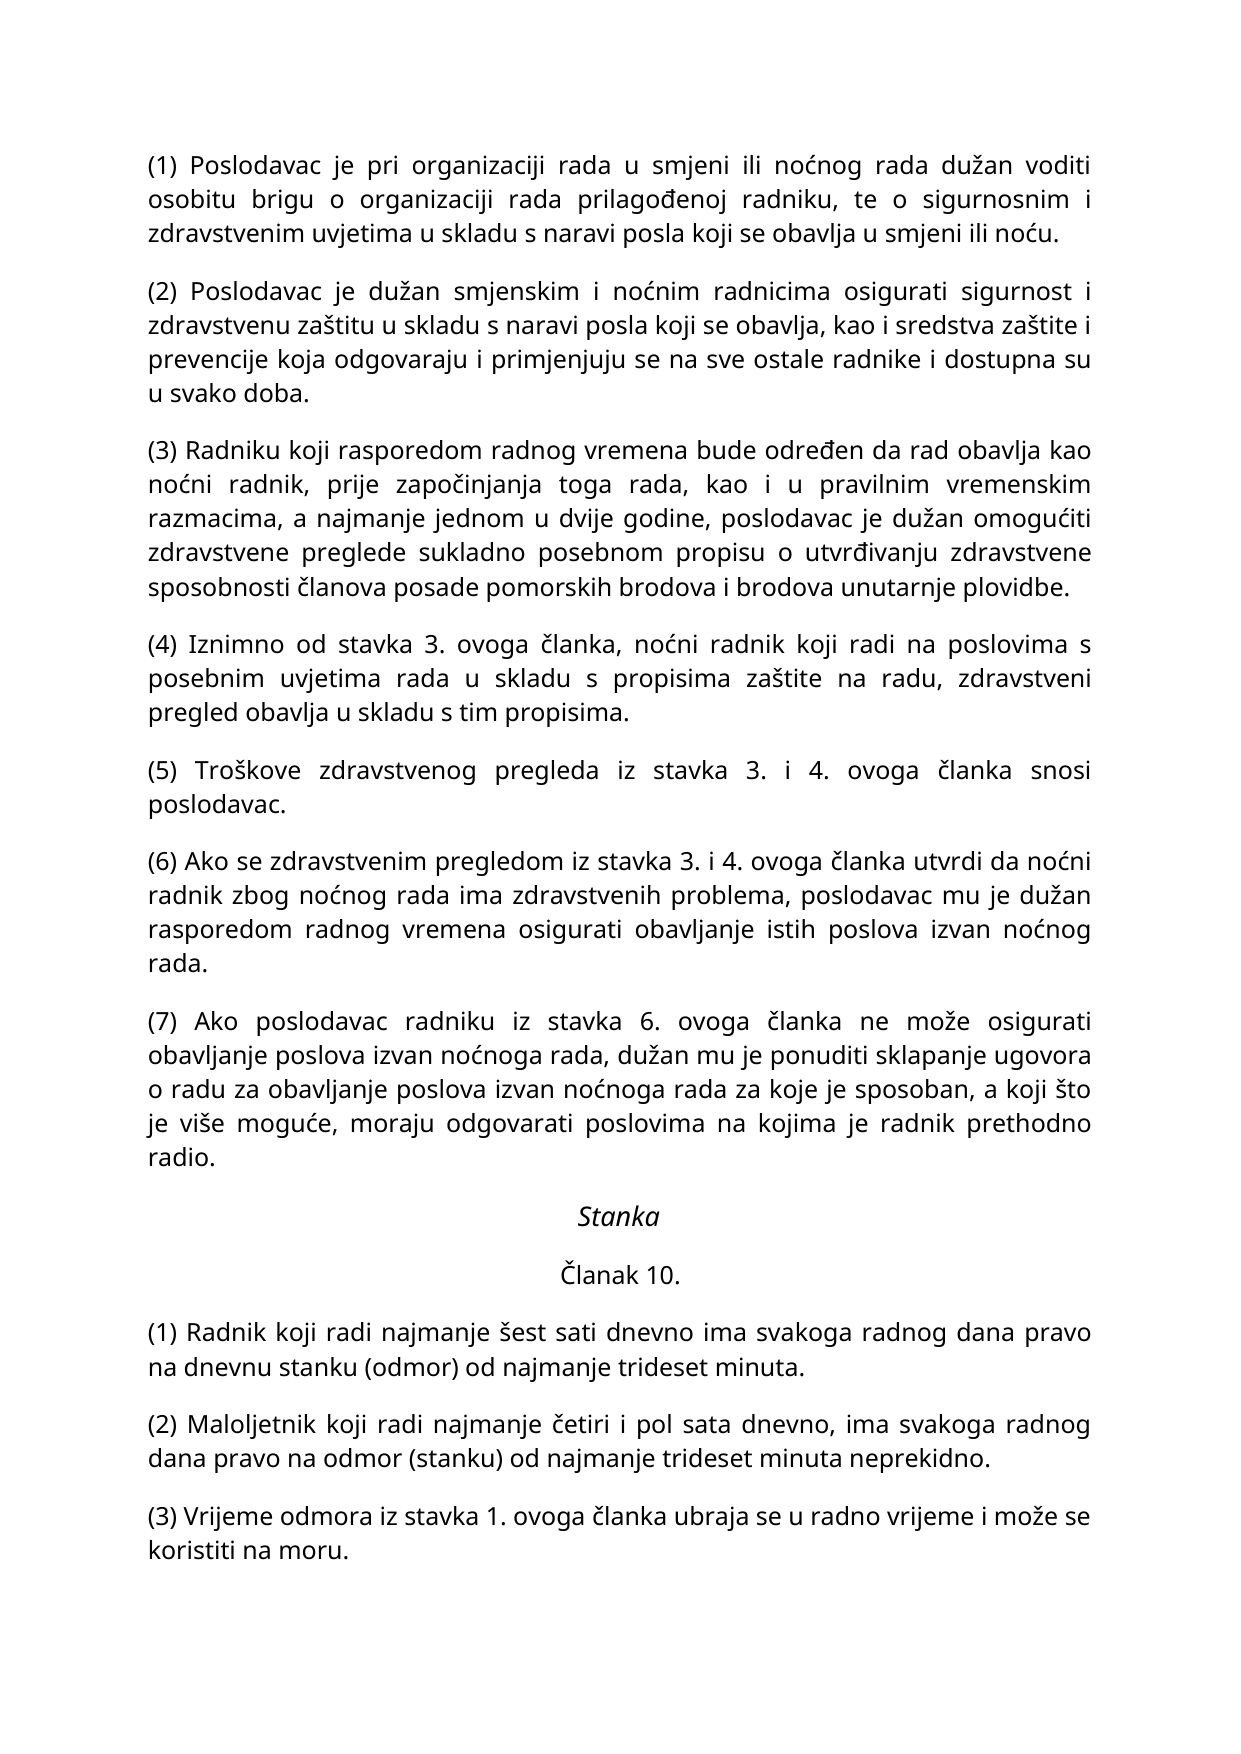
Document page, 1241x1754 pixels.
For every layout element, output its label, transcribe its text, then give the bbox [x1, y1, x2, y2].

text (2) Poslodavac je dužan smjenskim i noćnim radnicima osigurati sigurnost i zdravstvenu zaštitu u skladu s naravi posla koji se obavlja, kao i sredstva zaštite i prevencije koja odgovaraju i primjenjuju se na sve ostale radnike i dostupna su u svako doba. [148, 273, 1093, 409]
text (1) Poslodavac je pri organizaciji rada u smjeni ili noćnog rada dužan voditi osobitu brigu o organizaciji rada prilagođenoj radniku, te o sigurnosnim i zdravstvenim uvjetima u skladu s naravi posla koji se obavlja u smjeni ili noću. [148, 148, 1093, 250]
text (5) Troškove zdravstvenog pregleda iz stavka 3. i 4. ovoga članka snosi poslodavac. [148, 752, 1093, 820]
text (3) Vrijeme odmora iz stavka 1. ovoga članka ubraja se u radno vrijeme i može se koristiti na moru. [148, 1498, 1093, 1566]
text (1) Radnik koji radi najmanje šest sati dnevno ima svakoga radnog dana pravo na dnevnu stanku (odmor) od najmanje trideset minuta. [148, 1315, 1093, 1383]
text (4) Iznimno od stavka 3. ovoga članka, noćni radnik koji radi na poslovima s posebnim uvjetima rada u skladu s propisima zaštite na radu, zdravstveni pregled obavlja u skladu s tim propisima. [148, 627, 1093, 729]
text Članak 10. [148, 1258, 1093, 1292]
text (2) Maloljetnik koji radi najmanje četiri i pol sata dnevno, ima svakoga radnog dana pravo na odmor (stanku) od najmanje trideset minuta neprekidno. [148, 1407, 1093, 1475]
text Stanka [148, 1197, 1093, 1234]
text (3) Radniku koji rasporedom radnog vremena bude određen da rad obavlja kao noćni radnik, prije započinjanja toga rada, kao i u pravilnim vremenskim razmacima, a najmanje jednom u dvije godine, poslodavac je dužan omogućiti zdravstvene preglede sukladno posebnom propisu o utvrđivanju zdravstvene sposobnosti članova posade pomorskih brodova i brodova unutarnje plovidbe. [148, 433, 1093, 603]
text (6) Ako se zdravstvenim pregledom iz stavka 3. i 4. ovoga članka utvrdi da noćni radnik zbog noćnog rada ima zdravstvenih problema, poslodavac mu je dužan rasporedom radnog vremena osigurati obavljanje istih poslova izvan noćnog rada. [148, 844, 1093, 980]
text (7) Ako poslodavac radniku iz stavka 6. ovoga članka ne može osigurati obavljanje poslova izvan noćnoga rada, dužan mu je ponuditi sklapanje ugovora o radu za obavljanje poslova izvan noćnoga rada za koje je sposoban, a koji što je više moguće, moraju odgovarati poslovima na kojima je radnik prethodno radio. [148, 1003, 1093, 1174]
